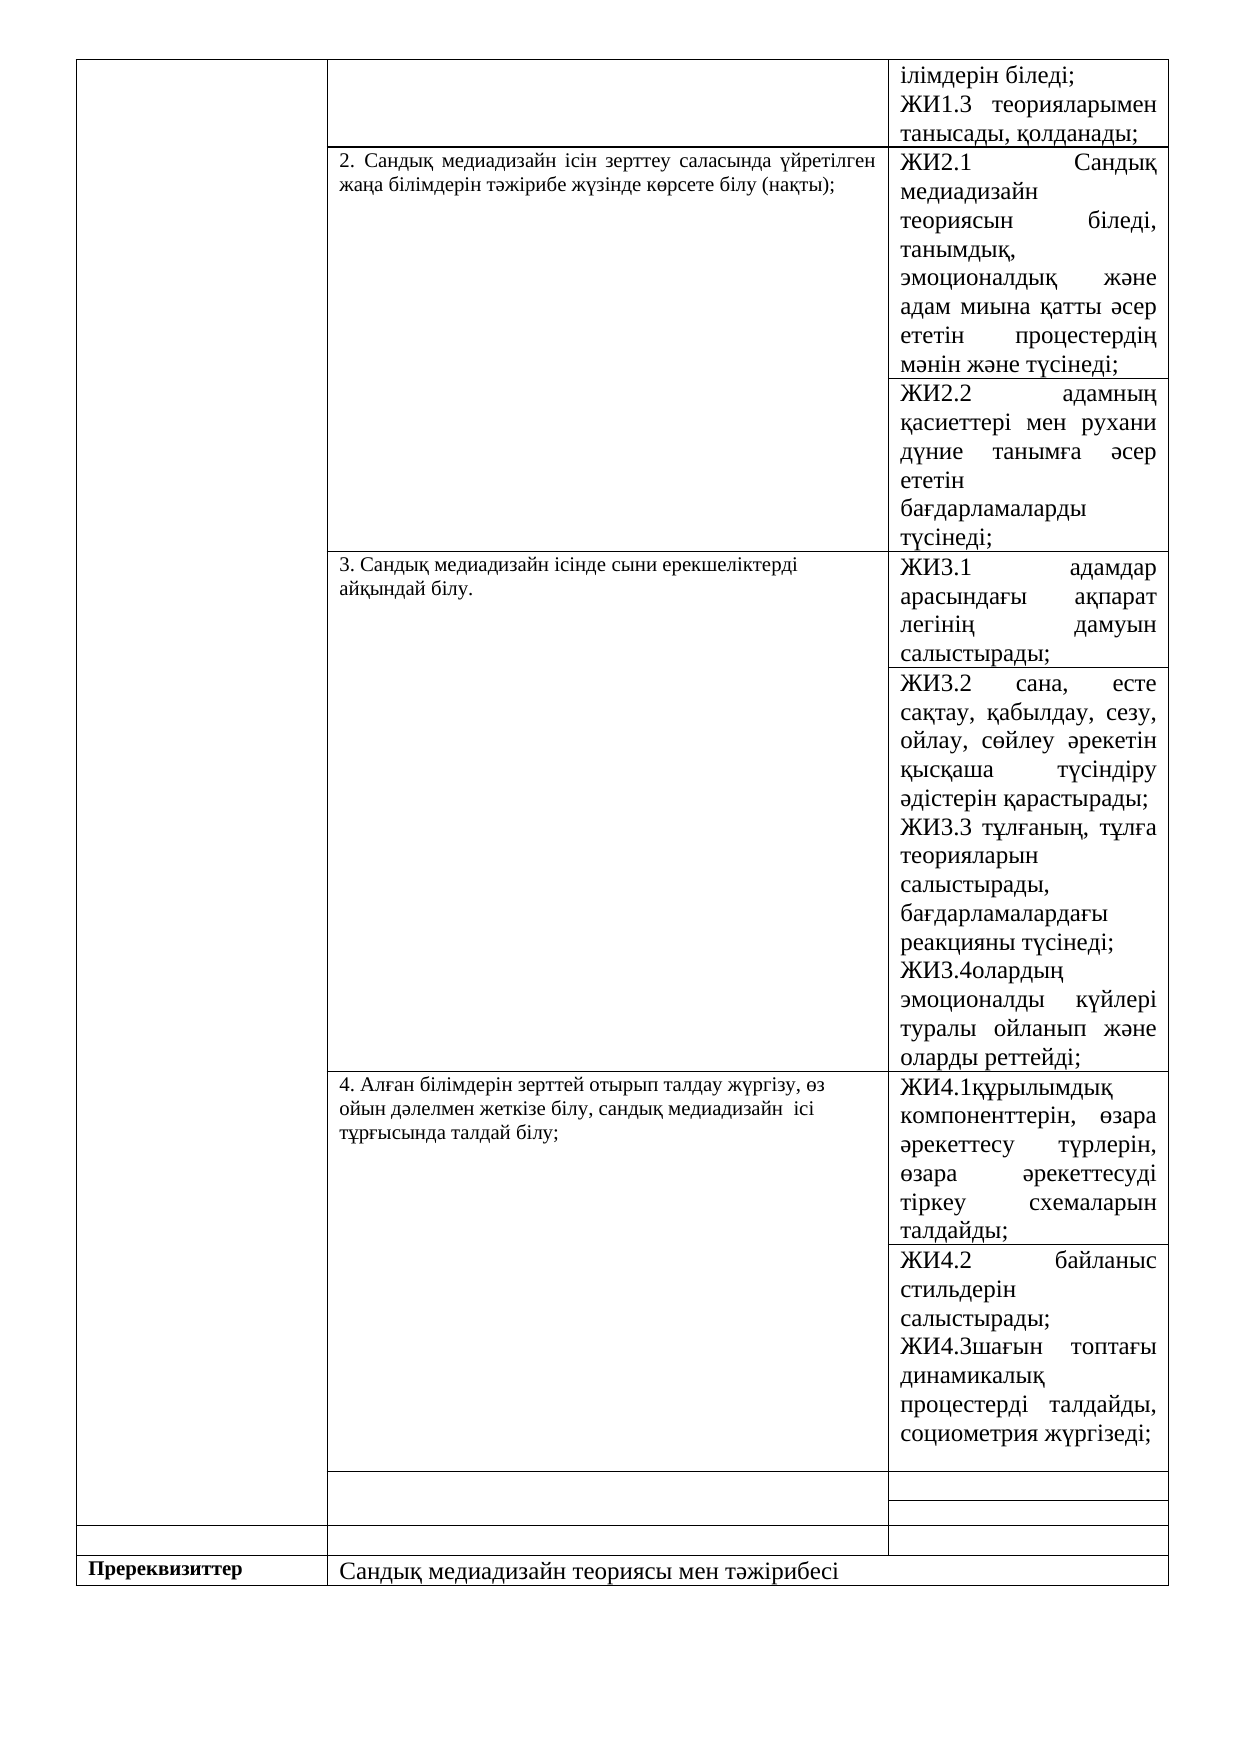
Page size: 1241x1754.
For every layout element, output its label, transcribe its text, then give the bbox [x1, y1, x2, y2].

table_cell ЖИ4.1ақпараттық және компьютерлік дизайн-технологияларқұрылымдық компоненттерін, өзара әрекеттесу түрлерін, өзара әрекеттесуді тіркеу схемаларын талдайды; [889, 1072, 1168, 1244]
table_cell Пререквизиттер [77, 1556, 327, 1585]
table_cell Сандық медиадизайн теориясы мен тәжірибесі [328, 1556, 1168, 1585]
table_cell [889, 60, 1168, 146]
table_cell 4. Алған білімдерін зерттей отырып талдау жүргізу, өз ойын дәлелмен жеткізе білу, сандық медиадизайн ісі тұрғысында талдай білу; [328, 1072, 888, 1471]
table_cell [77, 1526, 327, 1555]
table_cell [328, 1526, 888, 1555]
table_cell ЖИ3.2 сана, есте сақтау, қабылдау, сезу, ойлау, сөйлеу әрекетін қысқаша түсіндіру әдістерін қарастырады; ЖИ3.3 тұлғаның, тұлға теорияларын салыстырады, бағдарламалардағы реакцияны түсінеді; ЖИ3.4олардың эмоционалды күйлері туралы ойланып және оларды реттейді; [889, 668, 1168, 1071]
table_cell ЖИ2.1 Сандық медиадизайн теориясын біледі, танымдық, эмоционалдық және адам миына қатты әсер ететін процестердің мәнін және түсінеді; [889, 148, 1168, 377]
table_cell [889, 1501, 1168, 1525]
table_cell ЖИ3.1 адамдар арасындағы ақпарат легінің дамуын салыстырады; [889, 552, 1168, 667]
table_cell 3. Сандық медиадизайн ісінде сыни ерекшеліктерді айқындай білу. [328, 552, 888, 1071]
table_cell 2. Сандық медиадизайн ісін зерттеу саласында үйретілген жаңа білімдерін тәжірибе жүзінде көрсете білу (нақты); [328, 148, 888, 551]
table_cell [889, 1472, 1168, 1500]
table_cell ЖИ4.2 байланыс стильдерін салыстырады; ЖИ4.3шағын топтағы динамикалық процестерді талдайды, социометрия жүргізеді; [889, 1245, 1168, 1471]
table_cell ЖИ2.2 адамның қасиеттері мен рухани дүние танымға әсер ететін бағдарламаларды түсінеді; [889, 379, 1168, 551]
table_cell [889, 1526, 1168, 1555]
table_cell [328, 1472, 888, 1525]
